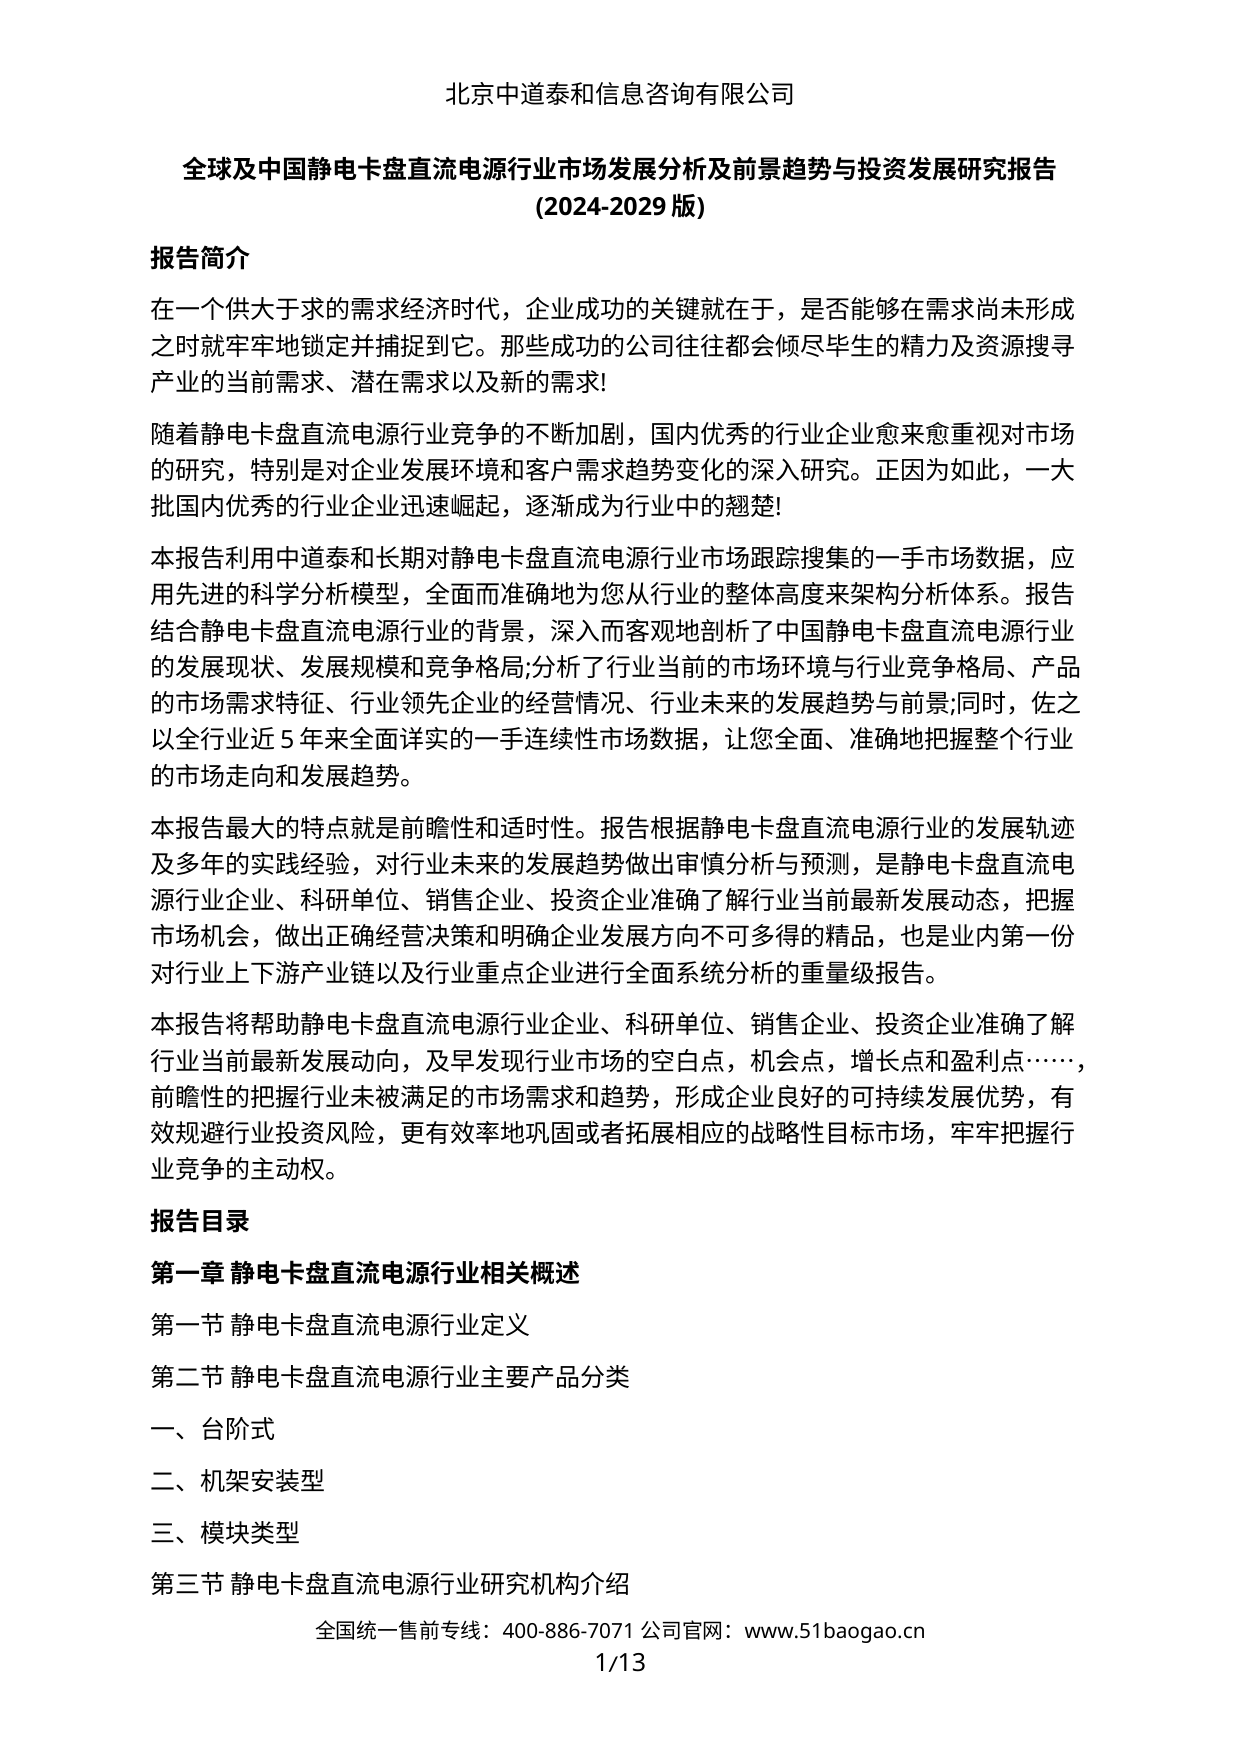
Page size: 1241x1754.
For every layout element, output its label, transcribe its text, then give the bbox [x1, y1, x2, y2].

text 第二节 静电卡盘直流电源行业主要产品分类 [150, 1357, 1090, 1394]
text 在一个供大于求的需求经济时代，企业成功的关键就在于，是否能够在需求尚未形成之时就牢牢地锁定并捕捉到它。那些成功的公司往往都会倾尽毕生的精力及资源搜寻产业的当前需求、潜在需求以及新的需求! [150, 290, 1090, 399]
text 二、机架安装型 [150, 1461, 1090, 1497]
text 第一节 静电卡盘直流电源行业定义 [150, 1306, 1090, 1342]
text 三、模块类型 [150, 1513, 1090, 1549]
text 本报告利用中道泰和长期对静电卡盘直流电源行业市场跟踪搜集的一手市场数据，应用先进的科学分析模型，全面而准确地为您从行业的整体高度来架构分析体系。报告结合静电卡盘直流电源行业的背景，深入而客观地剖析了中国静电卡盘直流电源行业的发展现状、发展规模和竞争格局;分析了行业当前的市场环境与行业竞争格局、产品的市场需求特征、行业领先企业的经营情况、行业未来的发展趋势与前景;同时，佐之以全行业近5年来全面详实的一手连续性市场数据，让您全面、准确地把握整个行业的市场走向和发展趋势。 [150, 539, 1090, 792]
text 报告简介 [150, 238, 1090, 274]
text 报告目录 [150, 1202, 1090, 1238]
text 第三节 静电卡盘直流电源行业研究机构介绍 [150, 1565, 1090, 1601]
text 一、台阶式 [150, 1409, 1090, 1446]
text 第一章 静电卡盘直流电源行业相关概述 [150, 1254, 1090, 1290]
text 本报告将帮助静电卡盘直流电源行业企业、科研单位、销售企业、投资企业准确了解行业当前最新发展动向，及早发现行业市场的空白点，机会点，增长点和盈利点……，前瞻性的把握行业未被满足的市场需求和趋势，形成企业良好的可持续发展优势，有效规避行业投资风险，更有效率地巩固或者拓展相应的战略性目标市场，牢牢把握行业竞争的主动权。 [150, 1005, 1090, 1186]
text 随着静电卡盘直流电源行业竞争的不断加剧，国内优秀的行业企业愈来愈重视对市场的研究，特别是对企业发展环境和客户需求趋势变化的深入研究。正因为如此，一大批国内优秀的行业企业迅速崛起，逐渐成为行业中的翘楚! [150, 414, 1090, 523]
text 本报告最大的特点就是前瞻性和适时性。报告根据静电卡盘直流电源行业的发展轨迹及多年的实践经验，对行业未来的发展趋势做出审慎分析与预测，是静电卡盘直流电源行业企业、科研单位、销售企业、投资企业准确了解行业当前最新发展动态，把握市场机会，做出正确经营决策和明确企业发展方向不可多得的精品，也是业内第一份对行业上下游产业链以及行业重点企业进行全面系统分析的重量级报告。 [150, 808, 1090, 989]
text 全球及中国静电卡盘直流电源行业市场发展分析及前景趋势与投资发展研究报告(2024-2029版) [150, 150, 1090, 222]
